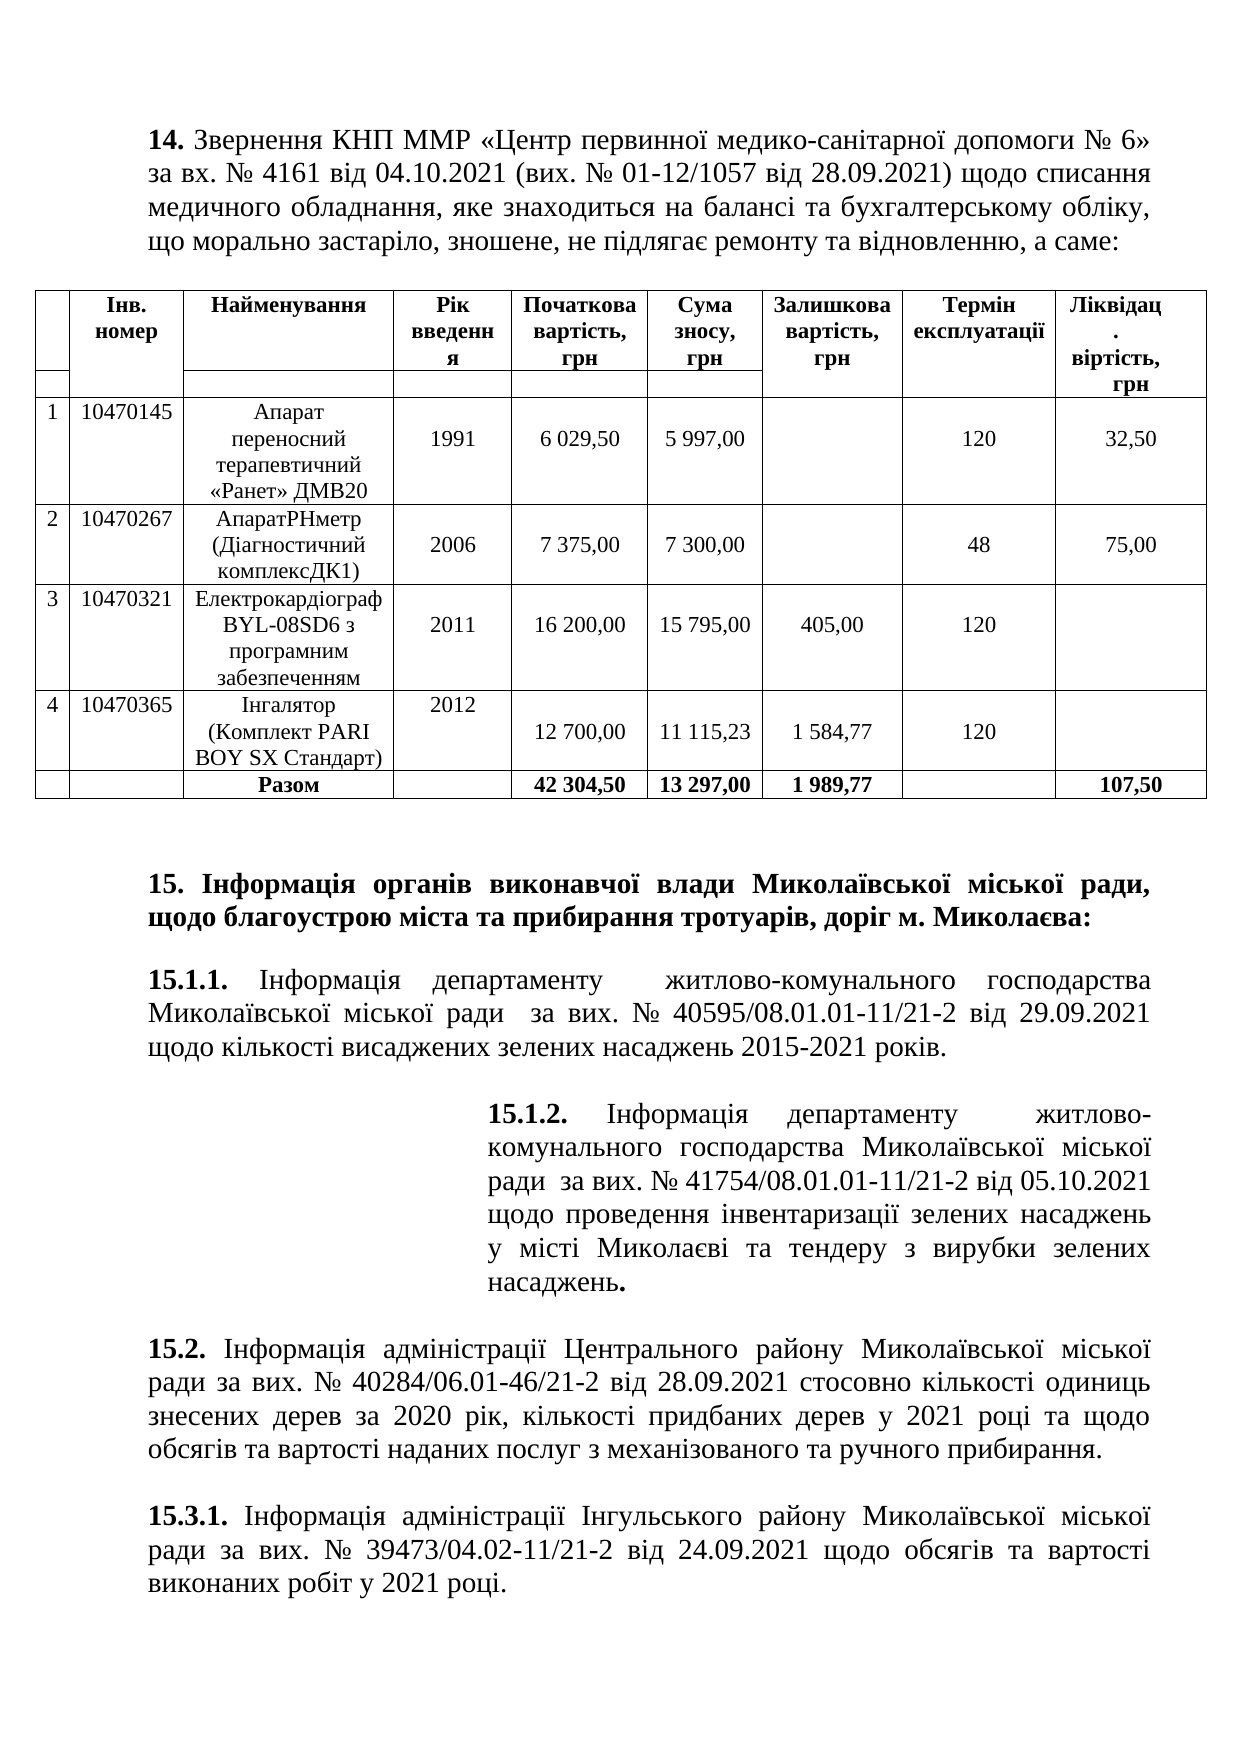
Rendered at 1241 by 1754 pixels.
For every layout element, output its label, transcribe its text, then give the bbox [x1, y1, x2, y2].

table_cell 75,00 [1056, 505, 1206, 584]
table_cell 13 297,00 [648, 771, 762, 798]
table_cell 6 029,50 [512, 398, 647, 504]
table_cell 2012 [394, 691, 511, 770]
table_cell 1 584,77 [763, 691, 902, 770]
table_header Залишкова вартість, грн [763, 291, 902, 397]
table_cell 107,50 [1056, 771, 1206, 798]
table_cell [512, 371, 647, 397]
table_cell 42 304,50 [512, 771, 647, 798]
table_header Початкова вартість, грн [512, 291, 647, 370]
table_header [36, 291, 69, 370]
table_cell 120 [903, 585, 1055, 690]
table_cell Разом [184, 771, 393, 798]
table_cell [70, 771, 183, 798]
table_cell [36, 371, 69, 397]
text 15. Інформація органів виконавчої влади Миколаївської міської ради, щодо благоустрою міста та прибирання тротуарів, доріг м. Миколаєва: [148, 866, 1152, 933]
table_cell 32,50 [1056, 398, 1206, 504]
text 15.1.2. Інформація департаменту житлово-комунального господарства Миколаївської міської ради за вих. № 41754/08.01.01-11/21-2 від 05.10.2021 щодо проведення інвентаризації зелених насаджень у місті Миколаєві та тендеру з вирубки зелених насаджень. [487, 1096, 1152, 1297]
table_cell 5 997,00 [648, 398, 762, 504]
table_cell 2 [36, 505, 69, 584]
table_cell 1 989,77 [763, 771, 902, 798]
table_cell 15 795,00 [648, 585, 762, 690]
table_cell АпаратРНметр (Діагностичний комплексДК1) [184, 505, 393, 584]
table_cell [1056, 691, 1206, 770]
table_header Сума зносу, грн [648, 291, 762, 370]
table_cell 12 700,00 [512, 691, 647, 770]
table_cell 120 [903, 398, 1055, 504]
table_cell 7 375,00 [512, 505, 647, 584]
table_cell 3 [36, 585, 69, 690]
table_cell 1991 [394, 398, 511, 504]
table_cell [394, 371, 511, 397]
table_cell [903, 771, 1055, 798]
table_cell 10470321 [70, 585, 183, 690]
table_cell [1056, 585, 1206, 690]
table_header Інв. номер [70, 291, 183, 397]
text 15.1.1. Інформація департаменту житлово-комунального господарства Миколаївської міської ради за вих. № 40595/08.01.01-11/21-2 від 29.09.2021 щодо кількості висаджених зелених насаджень 2015-2021 років. [148, 962, 1152, 1062]
table_cell 10470267 [70, 505, 183, 584]
table_cell 16 200,00 [512, 585, 647, 690]
table_cell [36, 771, 69, 798]
table_cell 10470145 [70, 398, 183, 504]
table_header Найменування [184, 291, 393, 370]
table_cell [763, 505, 902, 584]
table_header Термін експлуатації [903, 291, 1055, 397]
table_cell Інгалятор (Комплект PARI BOY SX Стандарт) [184, 691, 393, 770]
table_cell 11 115,23 [648, 691, 762, 770]
table_header Рік введення [394, 291, 511, 370]
text 15.2. Інформація адміністрації Центрального району Миколаївської міської ради за вих. № 40284/06.01-46/21-2 від 28.09.2021 стосовно кількості одиниць знесених дерев за 2020 рік, кількості придбаних дерев у 2021 році та щодо обсягів та вартості наданих послуг з механізованого та ручного прибирання. [148, 1331, 1152, 1465]
table_cell 48 [903, 505, 1055, 584]
table_cell 4 [36, 691, 69, 770]
table_cell [763, 398, 902, 504]
table_cell 2011 [394, 585, 511, 690]
table_cell Електрокардіограф BYL-08SD6 з програмним забезпеченням [184, 585, 393, 690]
table_cell 10470365 [70, 691, 183, 770]
table_cell [394, 771, 511, 798]
table_cell Апарат переносний терапевтичний «Ранет» ДМВ20 [184, 398, 393, 504]
table_cell [184, 371, 393, 397]
table_cell [648, 371, 762, 397]
table_cell 7 300,00 [648, 505, 762, 584]
table_header Ліквідац. віртість, грн [1056, 291, 1206, 397]
table_cell 2006 [394, 505, 511, 584]
table_cell 120 [903, 691, 1055, 770]
text 14. Звернення КНП ММР «Центр первинної медико-санітарної допомоги № 6» за вх. № 4161 від 04.10.2021 (вих. № 01-12/1057 від 28.09.2021) щодо списання медичного обладнання, яке знаходиться на балансі та бухгалтерському обліку, що морально застаріло, зношене, не підлягає ремонту та відновленню, а саме: [148, 122, 1152, 256]
table_cell 405,00 [763, 585, 902, 690]
table_cell 1 [36, 398, 69, 504]
text 15.3.1. Інформація адміністрації Інгульського району Миколаївської міської ради за вих. № 39473/04.02-11/21-2 від 24.09.2021 щодо обсягів та вартості виконаних робіт у 2021 році. [148, 1498, 1152, 1599]
